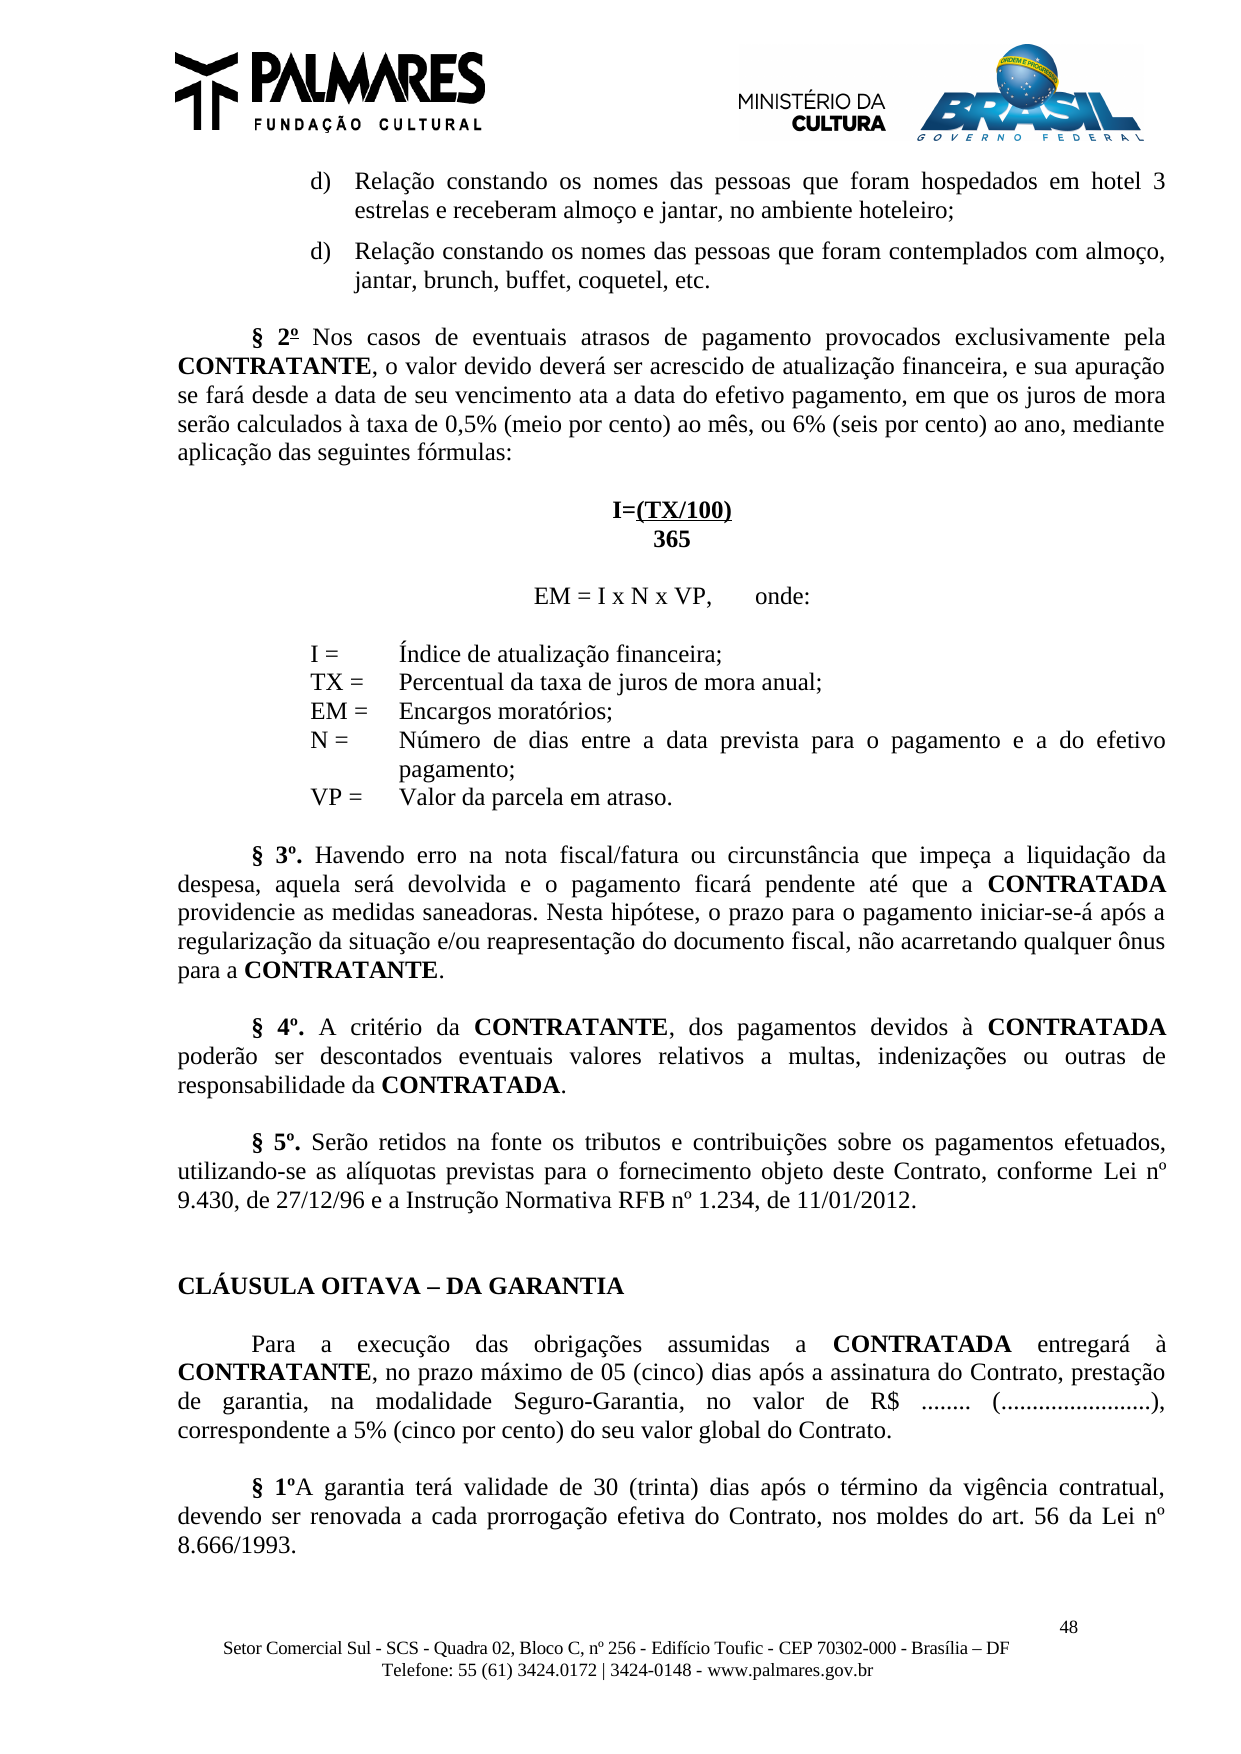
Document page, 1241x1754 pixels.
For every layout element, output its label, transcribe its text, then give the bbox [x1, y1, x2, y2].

text EM = I x N x VP, onde: [177, 581, 1167, 610]
text § 4º. A critério da CONTRATANTE, dos pagamentos devidos à CONTRATADA poderão ser descontados eventuais valores relativos a multas, indenizações ou outras de responsabilidade da CONTRATADA. [177, 1012, 1167, 1099]
text VP = Valor da parcela em atraso. [222, 782, 1167, 811]
text Para a execução das obrigações assumidas a CONTRATADA entregará à CONTRATANTE, no prazo máximo de 05 (cinco) dias após a assinatura do Contrato, prestação de garantia, na modalidade Seguro-Garantia, no valor de R$ ........ (........................), correspondente a 5% (cinco por cento) do seu valor global do Contrato. [177, 1329, 1167, 1444]
text § 2º Nos casos de eventuais atrasos de pagamento provocados exclusivamente pela CONTRATANTE, o valor devido deverá ser acrescido de atualização financeira, e sua apuração se fará desde a data de seu vencimento ata a data do efetivo pagamento, em que os juros de mora serão calculados à taxa de 0,5% (meio por cento) ao mês, ou 6% (seis por cento) ao ano, mediante aplicação das seguintes fórmulas: [177, 322, 1167, 466]
text d) Relação constando os nomes das pessoas que foram hospedados em hotel 3 estrelas e receberam almoço e jantar, no ambiente hoteleiro; [310, 166, 1167, 224]
text N = Número de dias entre a data prevista para o pagamento e a do efetivo pagamento; [310, 725, 1167, 782]
text CLÁUSULA OITAVA – DA GARANTIA [177, 1271, 1078, 1300]
text TX = Percentual da taxa de juros de mora anual; [222, 667, 1167, 696]
picture [739, 44, 1144, 141]
text I = Índice de atualização financeira; [222, 639, 1167, 667]
text § 5º. Serão retidos na fonte os tributos e contribuições sobre os pagamentos efetuados, utilizando-se as alíquotas previstas para o fornecimento objeto deste Contrato, conforme Lei nº 9.430, de 27/12/96 e a Instrução Normativa RFB nº 1.234, de 11/01/2012. [177, 1127, 1167, 1214]
text 365 [177, 524, 1167, 552]
list Relação constando os nomes das pessoas que foram contemplados com almoço, jantar, brunch, buffet, coquetel, etc. [310, 236, 1167, 294]
text § 1ºA garantia terá validade de 30 (trinta) dias após o término da vigência contratual, devendo ser renovada a cada prorrogação efetiva do Contrato, nos moldes do art. 56 da Lei nº 8.666/1993. [177, 1472, 1167, 1559]
text EM = Encargos moratórios; [222, 696, 1167, 725]
picture [175, 52, 485, 133]
text § 3º. Havendo erro na nota fiscal/fatura ou circunstância que impeça a liquidação da despesa, aquela será devolvida e o pagamento ficará pendente até que a CONTRATADA providencie as medidas saneadoras. Nesta hipótese, o prazo para o pagamento iniciar-se-á após a regularização da situação e/ou reapresentação do documento fiscal, não acarretando qualquer ônus para a CONTRATANTE. [177, 840, 1167, 984]
text I=(TX/100) [177, 495, 1167, 524]
